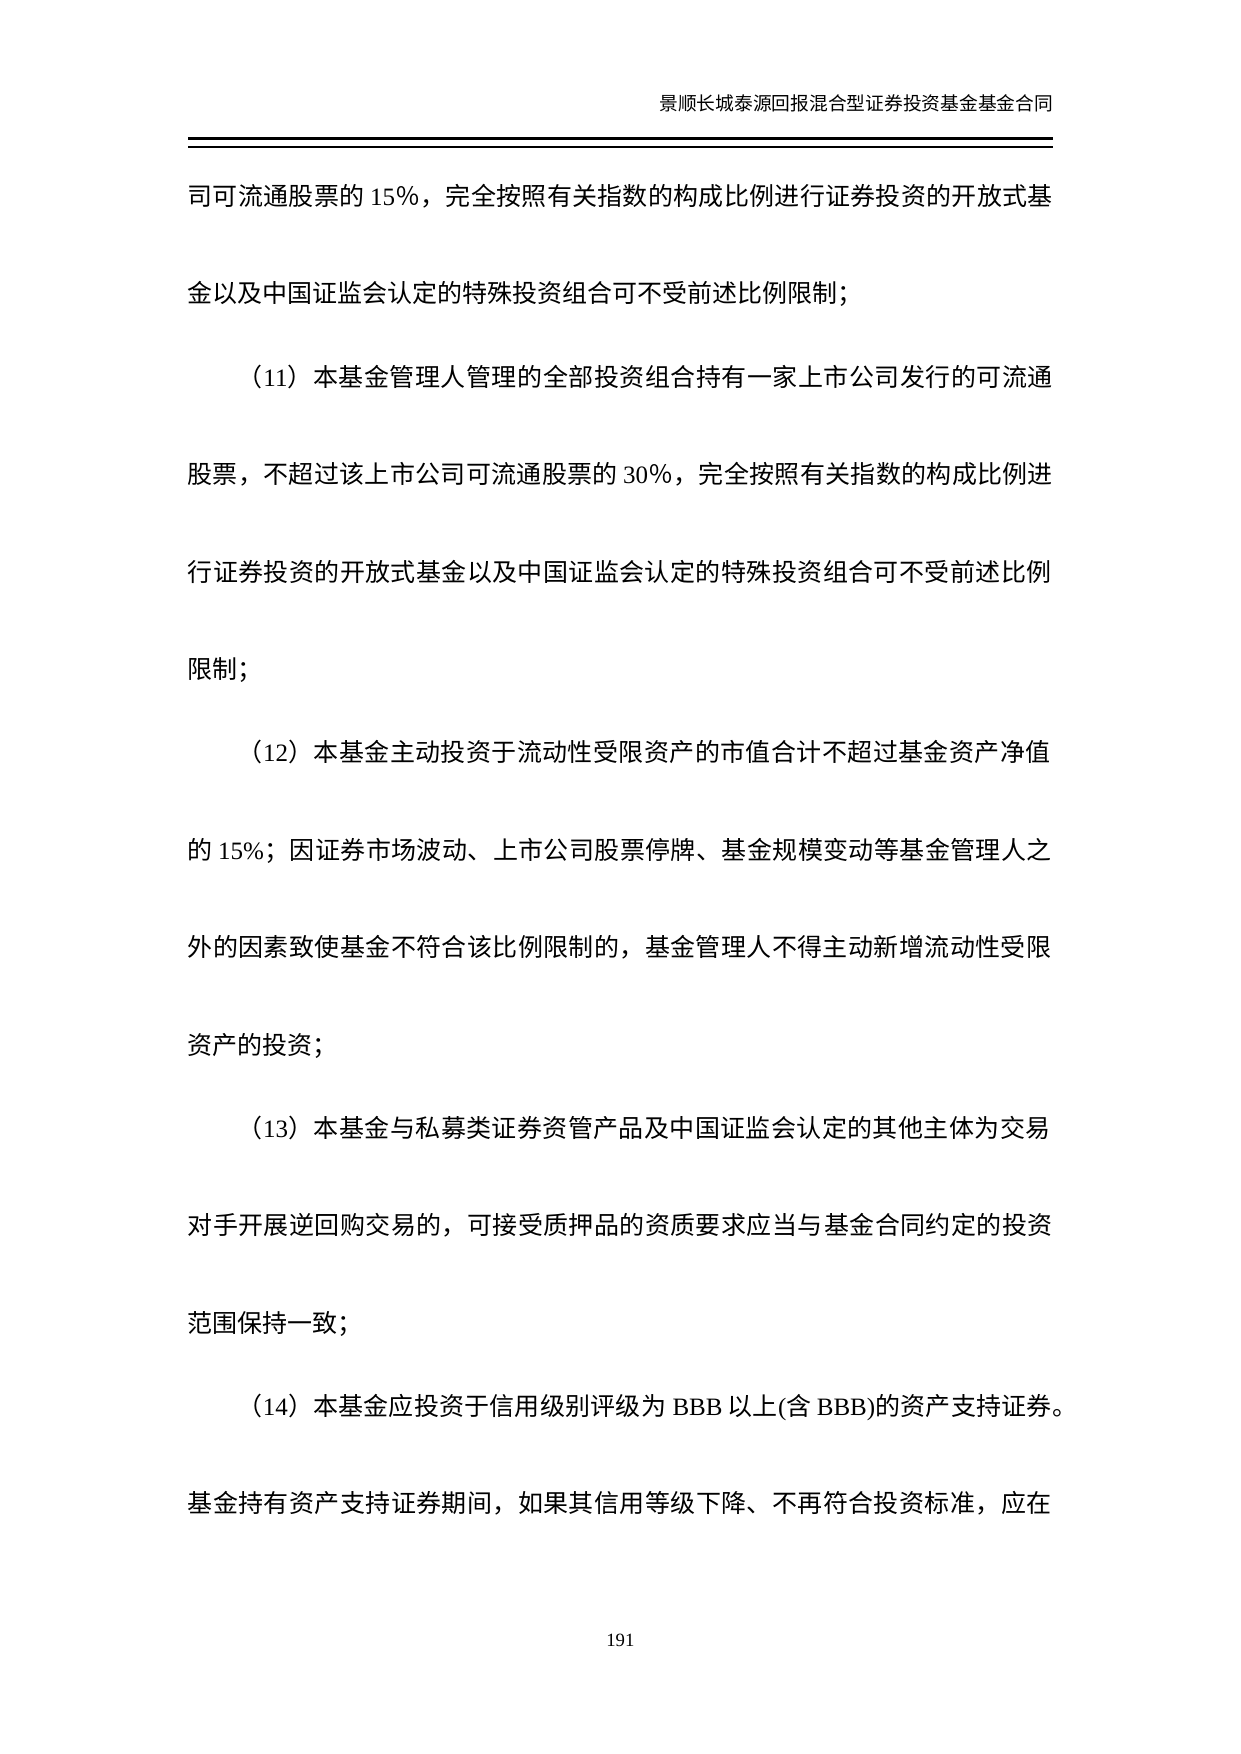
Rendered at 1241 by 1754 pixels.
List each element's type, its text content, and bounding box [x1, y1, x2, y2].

text （12）本基金主动投资于流动性受限资产的市值合计不超过基金资产净值的15%；因证券市场波动、上市公司股票停牌、基金规模变动等基金管理人之外的因素致使基金不符合该比例限制的，基金管理人不得主动新增流动性受限资产的投资； [187, 718, 1053, 1076]
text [187, 162, 1053, 324]
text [187, 1372, 1053, 1534]
text （13）本基金与私募类证券资管产品及中国证监会认定的其他主体为交易对手开展逆回购交易的，可接受质押品的资质要求应当与基金合同约定的投资范围保持一致； [187, 1094, 1053, 1354]
text （11）本基金管理人管理的全部投资组合持有一家上市公司发行的可流通股票，不超过该上市公司可流通股票的30％，完全按照有关指数的构成比例进行证券投资的开放式基金以及中国证监会认定的特殊投资组合可不受前述比例限制； [187, 343, 1053, 700]
